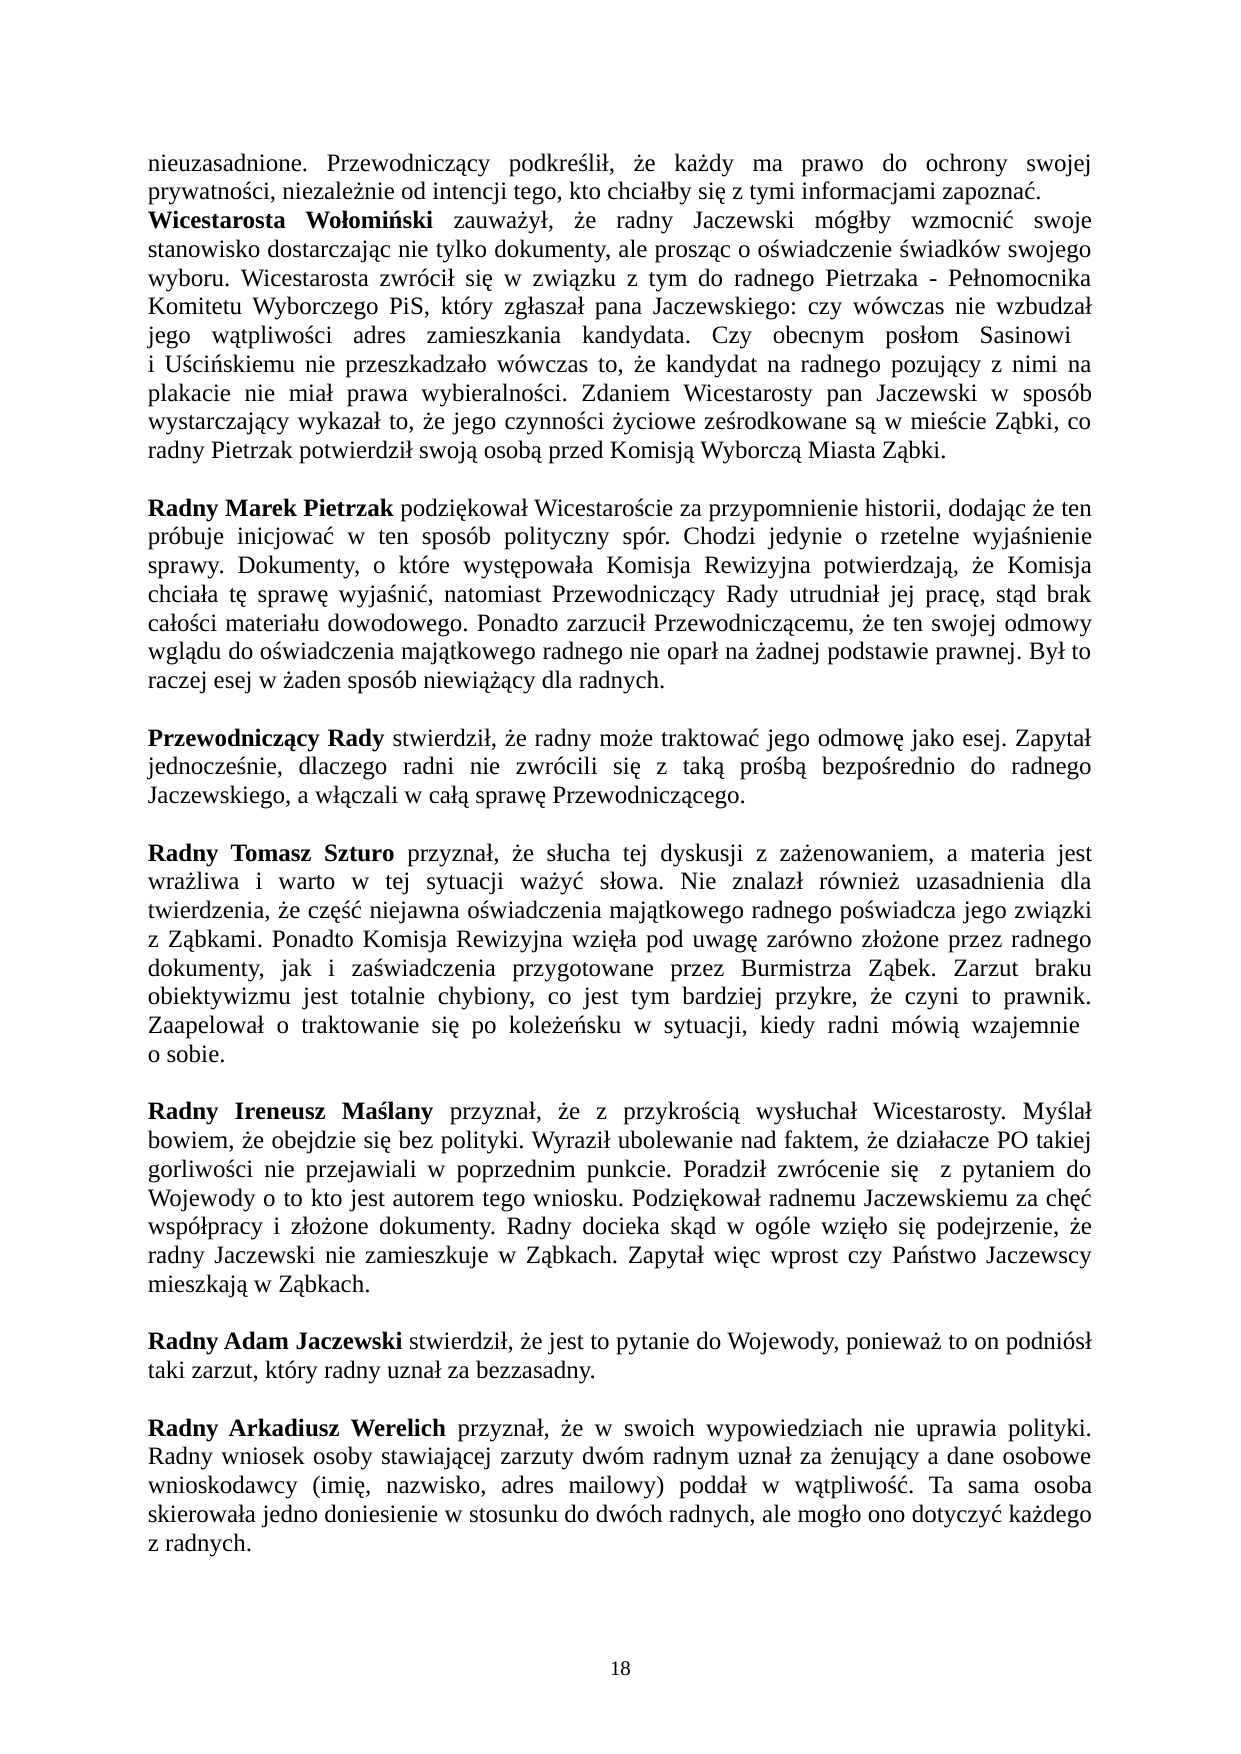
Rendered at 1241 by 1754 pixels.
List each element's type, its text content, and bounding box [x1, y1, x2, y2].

text Radny Arkadiusz Werelich przyznał, że w swoich wypowiedziach nie uprawia polityki. Radny wniosek osoby stawiającej zarzuty dwóm radnym uznał za żenujący a dane osobowe wnioskodawcy (imię, nazwisko, adres mailowy) poddał w wątpliwość. Ta sama osoba skierowała jedno doniesienie w stosunku do dwóch radnych, ale mogło ono dotyczyć każdego z radnych. [148, 1413, 1093, 1556]
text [148, 148, 1093, 205]
text Radny Ireneusz Maślany przyznał, że z przykrością wysłuchał Wicestarosty. Myślał bowiem, że obejdzie się bez polityki. Wyraził ubolewanie nad faktem, że działacze PO takiej gorliwości nie przejawiali w poprzednim punkcie. Poradził zwrócenie się z pytaniem do Wojewody o to kto jest autorem tego wniosku. Podziękował radnemu Jaczewskiemu za chęć współpracy i złożone dokumenty. Radny docieka skąd w ogóle wzięło się podejrzenie, że radny Jaczewski nie zamieszkuje w Ząbkach. Zapytał więc wprost czy Państwo Jaczewscy mieszkają w Ząbkach. [148, 1096, 1093, 1298]
text Przewodniczący Rady stwierdził, że radny może traktować jego odmowę jako esej. Zapytał jednocześnie, dlaczego radni nie zwrócili się z taką prośbą bezpośrednio do radnego Jaczewskiego, a włączali w całą sprawę Przewodniczącego. [148, 723, 1093, 809]
text Radny Adam Jaczewski stwierdził, że jest to pytanie do Wojewody, ponieważ to on podniósł taki zarzut, który radny uznał za bezzasadny. [148, 1326, 1093, 1384]
text Radny Tomasz Szturo przyznał, że słucha tej dyskusji z zażenowaniem, a materia jest wrażliwa i warto w tej sytuacji ważyć słowa. Nie znalazł również uzasadnienia dla twierdzenia, że część niejawna oświadczenia majątkowego radnego poświadcza jego związki z Ząbkami. Ponadto Komisja Rewizyjna wzięła pod uwagę zarówno złożone przez radnego dokumenty, jak i zaświadczenia przygotowane przez Burmistrza Ząbek. Zarzut braku obiektywizmu jest totalnie chybiony, co jest tym bardziej przykre, że czyni to prawnik. Zaapelował o traktowanie się po koleżeńsku w sytuacji, kiedy radni mówią wzajemnie o sobie. [148, 838, 1093, 1068]
text Wicestarosta Wołomiński zauważył, że radny Jaczewski mógłby wzmocnić swoje stanowisko dostarczając nie tylko dokumenty, ale prosząc o oświadczenie świadków swojego wyboru. Wicestarosta zwrócił się w związku z tym do radnego Pietrzaka - Pełnomocnika Komitetu Wyborczego PiS, który zgłaszał pana Jaczewskiego: czy wówczas nie wzbudzał jego wątpliwości adres zamieszkania kandydata. Czy obecnym posłom Sasinowi i Uścińskiemu nie przeszkadzało wówczas to, że kandydat na radnego pozujący z nimi na plakacie nie miał prawa wybieralności. Zdaniem Wicestarosty pan Jaczewski w sposób wystarczający wykazał to, że jego czynności życiowe ześrodkowane są w mieście Ząbki, co radny Pietrzak potwierdził swoją osobą przed Komisją Wyborczą Miasta Ząbki. [148, 205, 1093, 464]
text Radny Marek Pietrzak podziękował Wicestaroście za przypomnienie historii, dodając że ten próbuje inicjować w ten sposób polityczny spór. Chodzi jedynie o rzetelne wyjaśnienie sprawy. Dokumenty, o które występowała Komisja Rewizyjna potwierdzają, że Komisja chciała tę sprawę wyjaśnić, natomiast Przewodniczący Rady utrudniał jej pracę, stąd brak całości materiału dowodowego. Ponadto zarzucił Przewodniczącemu, że ten swojej odmowy wglądu do oświadczenia majątkowego radnego nie oparł na żadnej podstawie prawnej. Był to raczej esej w żaden sposób niewiążący dla radnych. [148, 493, 1093, 694]
